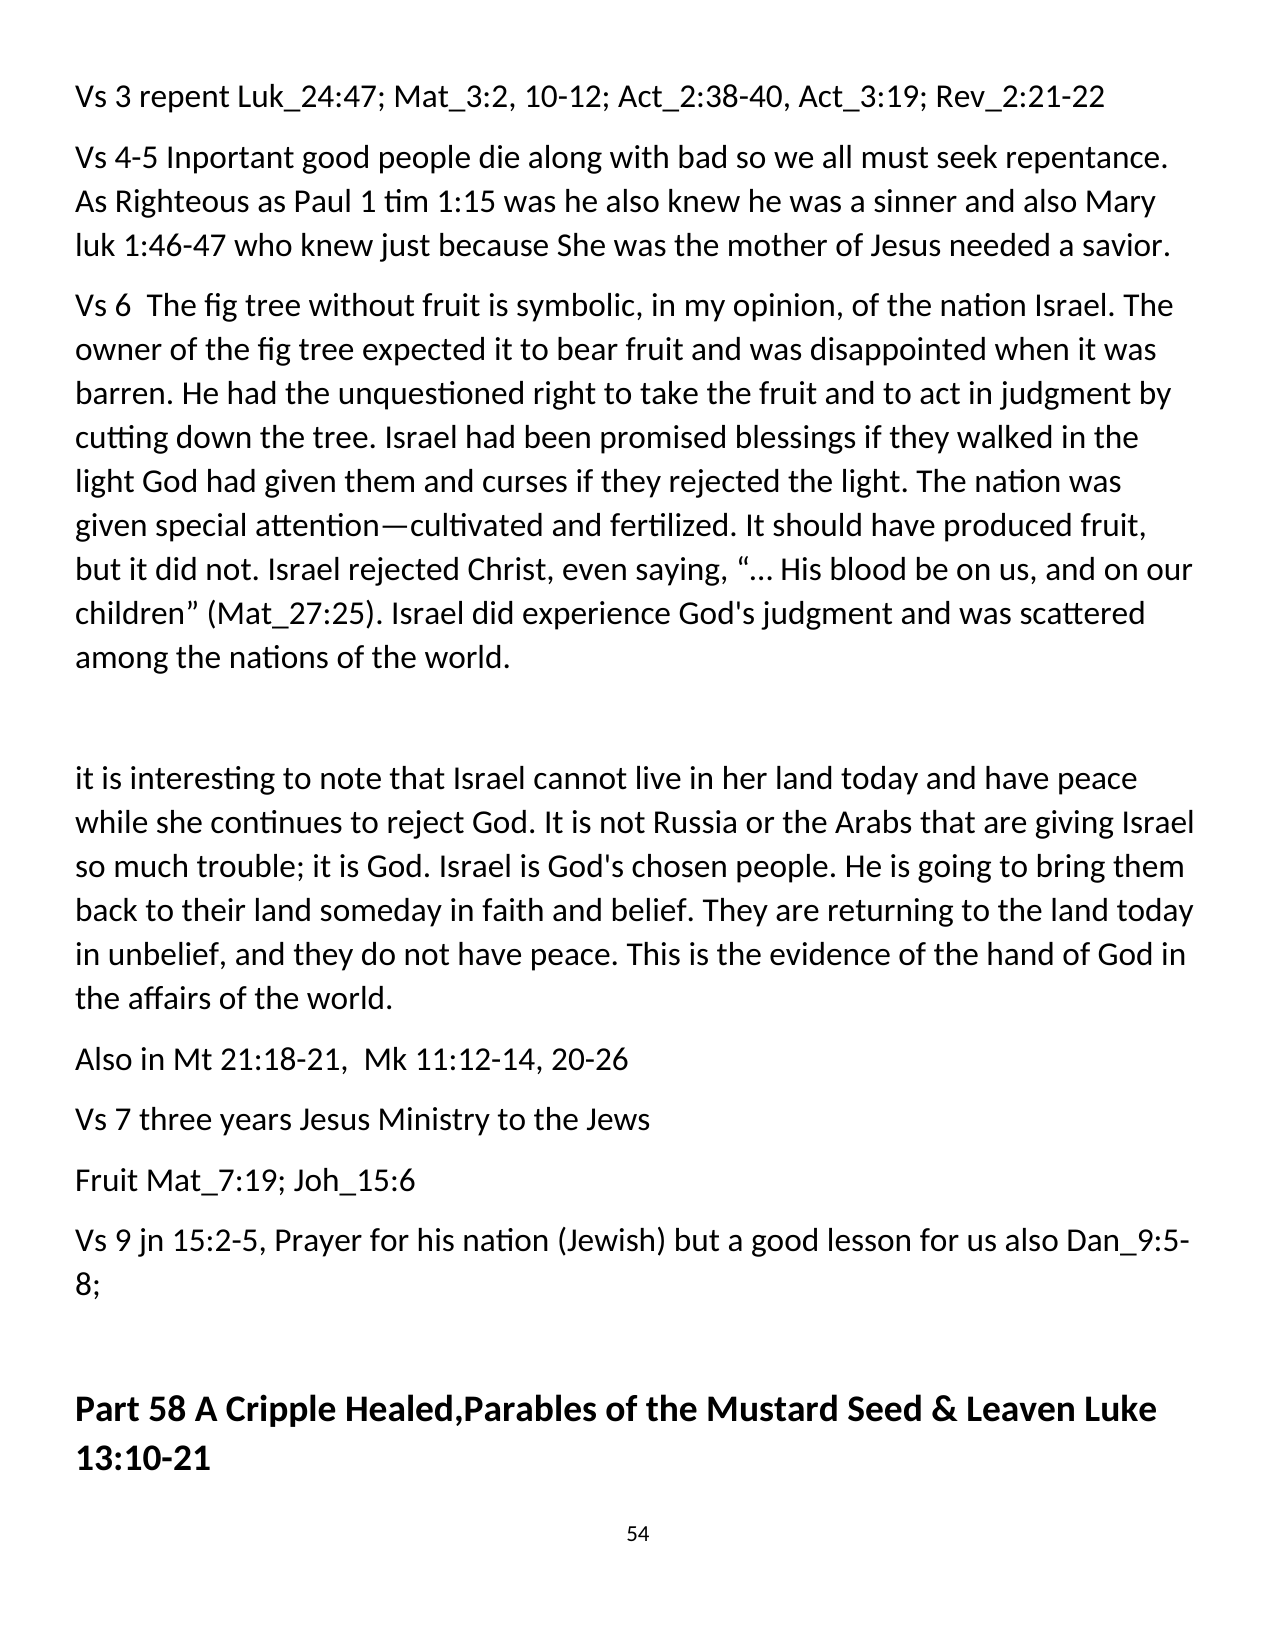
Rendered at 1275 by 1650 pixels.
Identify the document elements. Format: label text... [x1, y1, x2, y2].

text it is interesting to note that Israel cannot live in her land today and have peace while she continues to reject God. It is not Russia or the Arabs that are giving Israel so much trouble; it is God. Israel is God's chosen people. He is going to bring them back to their land someday in faith and belief. They are returning to the land today in unbelief, and they do not have peace. This is the evidence of the hand of God in the affairs of the world. [75, 757, 1200, 1018]
text Vs 9 jn 15:2-5, Prayer for his nation (Jewish) but a good lesson for us also Dan_9:5-8; [75, 1219, 1200, 1304]
text Part 58 A Cripple Healed,Parables of the Mustard Seed & Leaven Luke 13:10-21 [75, 1384, 1200, 1480]
text Fruit Mat_7:19; Joh_15:6 [75, 1159, 1200, 1199]
text Also in Mt 21:18-21, Mk 11:12-14, 20-26 [75, 1037, 1200, 1078]
text Vs 7 three years Jesus Ministry to the Jews [75, 1098, 1200, 1139]
text Vs 6 The fig tree without fruit is symbolic, in my opinion, of the nation Israel. The owner of the fig tree expected it to bear fruit and was disappointed when it was barren. He had the unquestioned right to take the fruit and to act in judgment by cutting down the tree. Israel had been promised blessings if they walked in the light God had given them and curses if they rejected the light. The nation was given special attention—cultivated and fertilized. It should have produced fruit, but it did not. Israel rejected Christ, even saying, “… His blood be on us, and on our children” (Mat_27:25). Israel did experience God's judgment and was scattered among the nations of the world. [75, 284, 1200, 677]
text Vs 4-5 Inportant good people die along with bad so we all must seek repentance. As Righteous as Paul 1 tim 1:15 was he also knew he was a sinner and also Mary luk 1:46-47 who knew just because She was the mother of Jesus needed a savior. [75, 136, 1200, 264]
text Vs 3 repent Luk_24:47; Mat_3:2, 10-12; Act_2:38-40, Act_3:19; Rev_2:21-22 [75, 75, 1200, 116]
